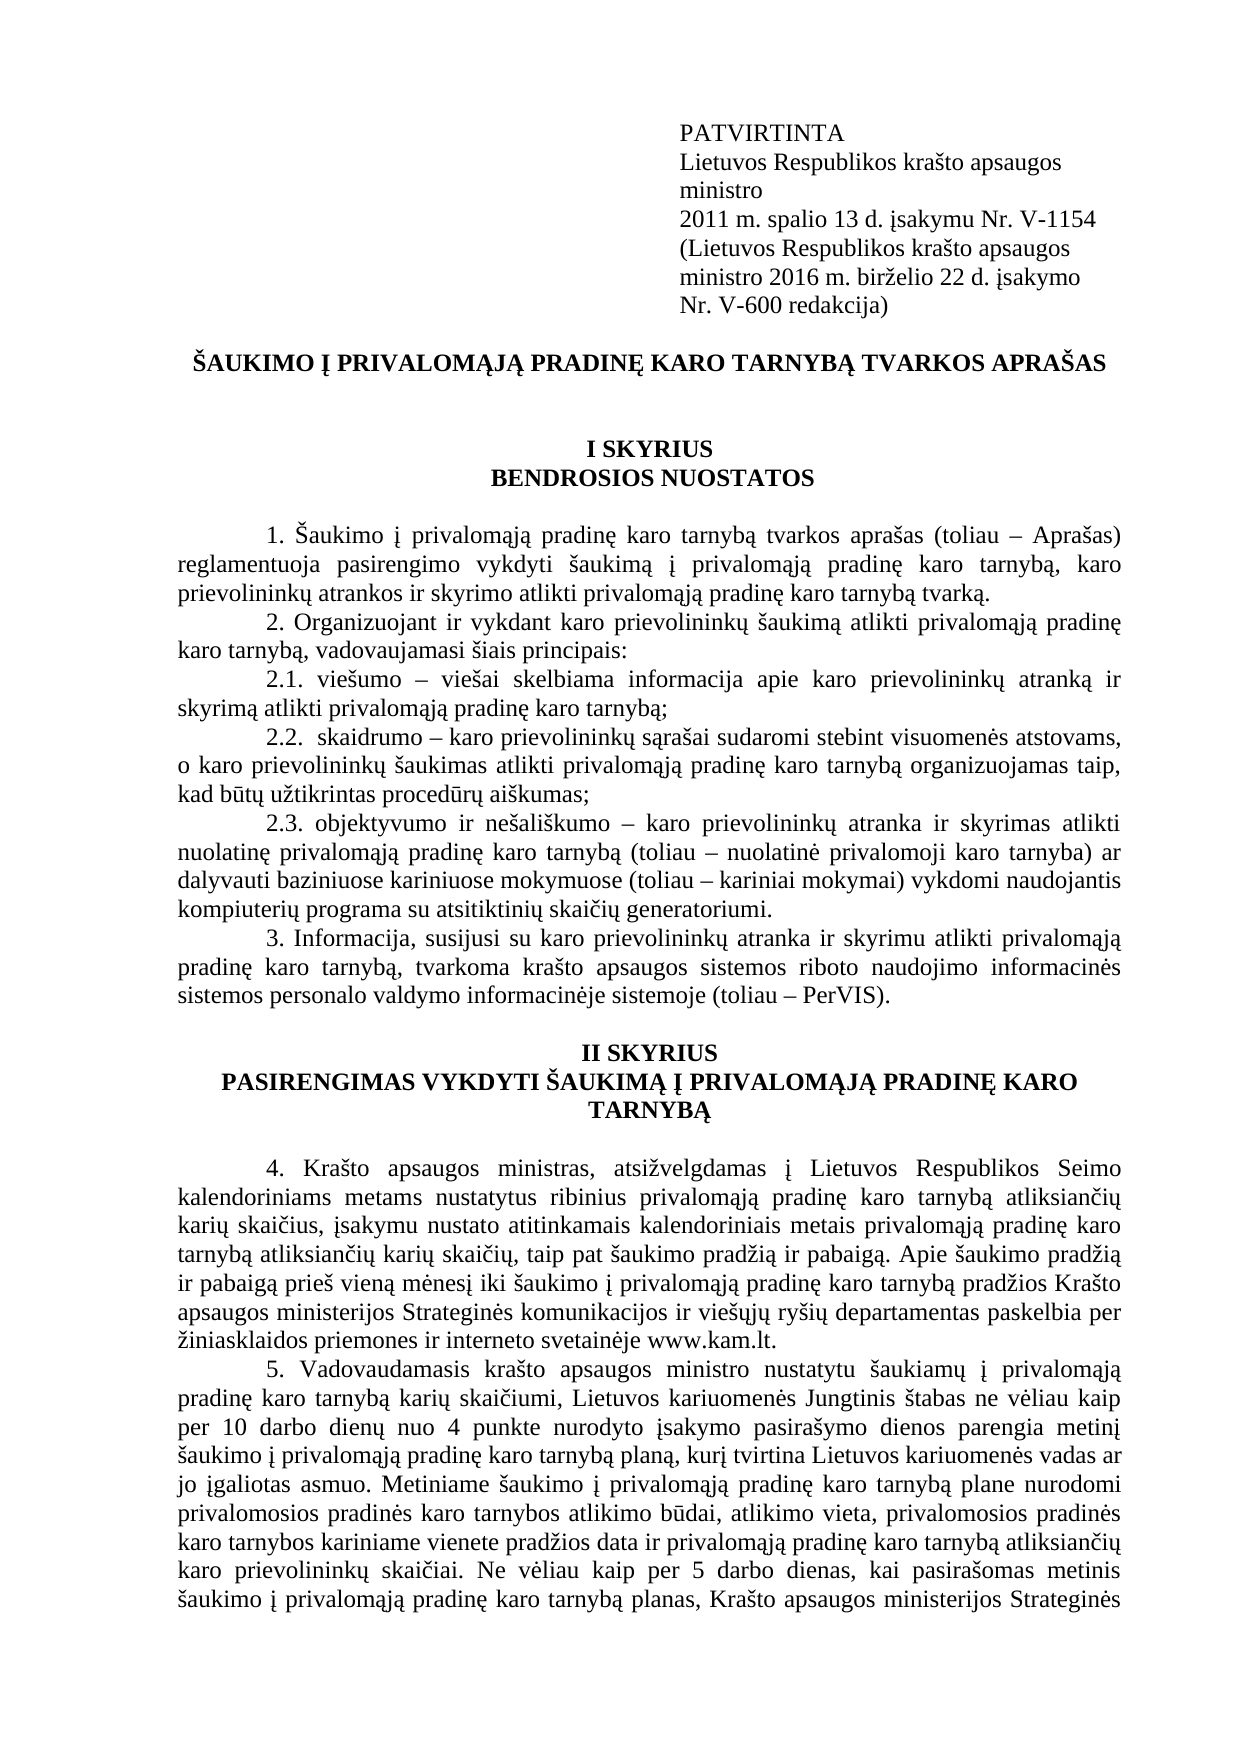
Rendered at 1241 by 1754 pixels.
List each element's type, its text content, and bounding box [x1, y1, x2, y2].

text 2. Organizuojant ir vykdant karo prievolininkų šaukimą atlikti privalomąją pradinę karo tarnybą, vadovaujamasi šiais principais: [177, 607, 1122, 664]
text ministro 2016 m. birželio 22 d. įsakymo [679, 262, 1122, 291]
text 2.2. skaidrumo – karo prievolininkų sąrašai sudaromi stebint visuomenės atstovams, o karo prievolininkų šaukimas atlikti privalomąją pradinę karo tarnybą organizuojamas taip, kad būtų užtikrintas procedūrų aiškumas; [177, 722, 1122, 808]
text ŠAUKIMO Į PRIVALOMĄJĄ PRADINĘ KARO TARNYBĄ TVARKOS APRAŠAS [177, 348, 1122, 377]
text Pasirengimas vykdyti šaukimą į PRIVALOMĄJĄ PRADINĘ KARO TARNYBĄ [177, 1067, 1122, 1124]
text Lietuvos Respublikos krašto apsaugos ministro [679, 147, 1122, 204]
text Nr. V-600 redakcija) [679, 291, 1122, 319]
text 1. Šaukimo į privalomąją pradinę karo tarnybą tvarkos aprašas (toliau – Aprašas) reglamentuoja pasirengimo vykdyti šaukimą į privalomąją pradinę karo tarnybą, karo prievolininkų atrankos ir skyrimo atlikti privalomąją pradinę karo tarnybą tvarką. [177, 521, 1122, 607]
text 2011 m. spalio 13 d. įsakymu Nr. V-1154 [679, 204, 1122, 233]
text ii SKYRIUS [177, 1038, 1122, 1067]
text I SKYRIUS [177, 434, 1122, 463]
text PATVIRTINTA [679, 118, 1122, 147]
text BENDROSIOS NUOSTATOS [177, 463, 1122, 492]
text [177, 1354, 1122, 1613]
text (Lietuvos Respublikos krašto apsaugos [679, 233, 1122, 262]
text 2.1. viešumo – viešai skelbiama informacija apie karo prievolininkų atranką ir skyrimą atlikti privalomąją pradinę karo tarnybą; [177, 664, 1122, 722]
text 2.3. objektyvumo ir nešališkumo – karo prievolininkų atranka ir skyrimas atlikti nuolatinę privalomąją pradinę karo tarnybą (toliau – nuolatinė privalomoji karo tarnyba) ar dalyvauti baziniuose kariniuose mokymuose (toliau – kariniai mokymai) vykdomi naudojantis kompiuterių programa su atsitiktinių skaičių generatoriumi. [177, 808, 1122, 923]
text 4. Krašto apsaugos ministras, atsižvelgdamas į Lietuvos Respublikos Seimo kalendoriniams metams nustatytus ribinius privalomąją pradinę karo tarnybą atliksiančių karių skaičius, įsakymu nustato atitinkamais kalendoriniais metais privalomąją pradinę karo tarnybą atliksiančių karių skaičių, taip pat šaukimo pradžią ir pabaigą. Apie šaukimo pradžią ir pabaigą prieš vieną mėnesį iki šaukimo į privalomąją pradinę karo tarnybą pradžios Krašto apsaugos ministerijos Strateginės komunikacijos ir viešųjų ryšių departamentas paskelbia per žiniasklaidos priemones ir interneto svetainėje www.kam.lt. [177, 1153, 1122, 1354]
text 3. Informacija, susijusi su karo prievolininkų atranka ir skyrimu atlikti privalomąją pradinę karo tarnybą, tvarkoma krašto apsaugos sistemos riboto naudojimo informacinės sistemos personalo valdymo informacinėje sistemoje (toliau – PerVIS). [177, 923, 1122, 1009]
